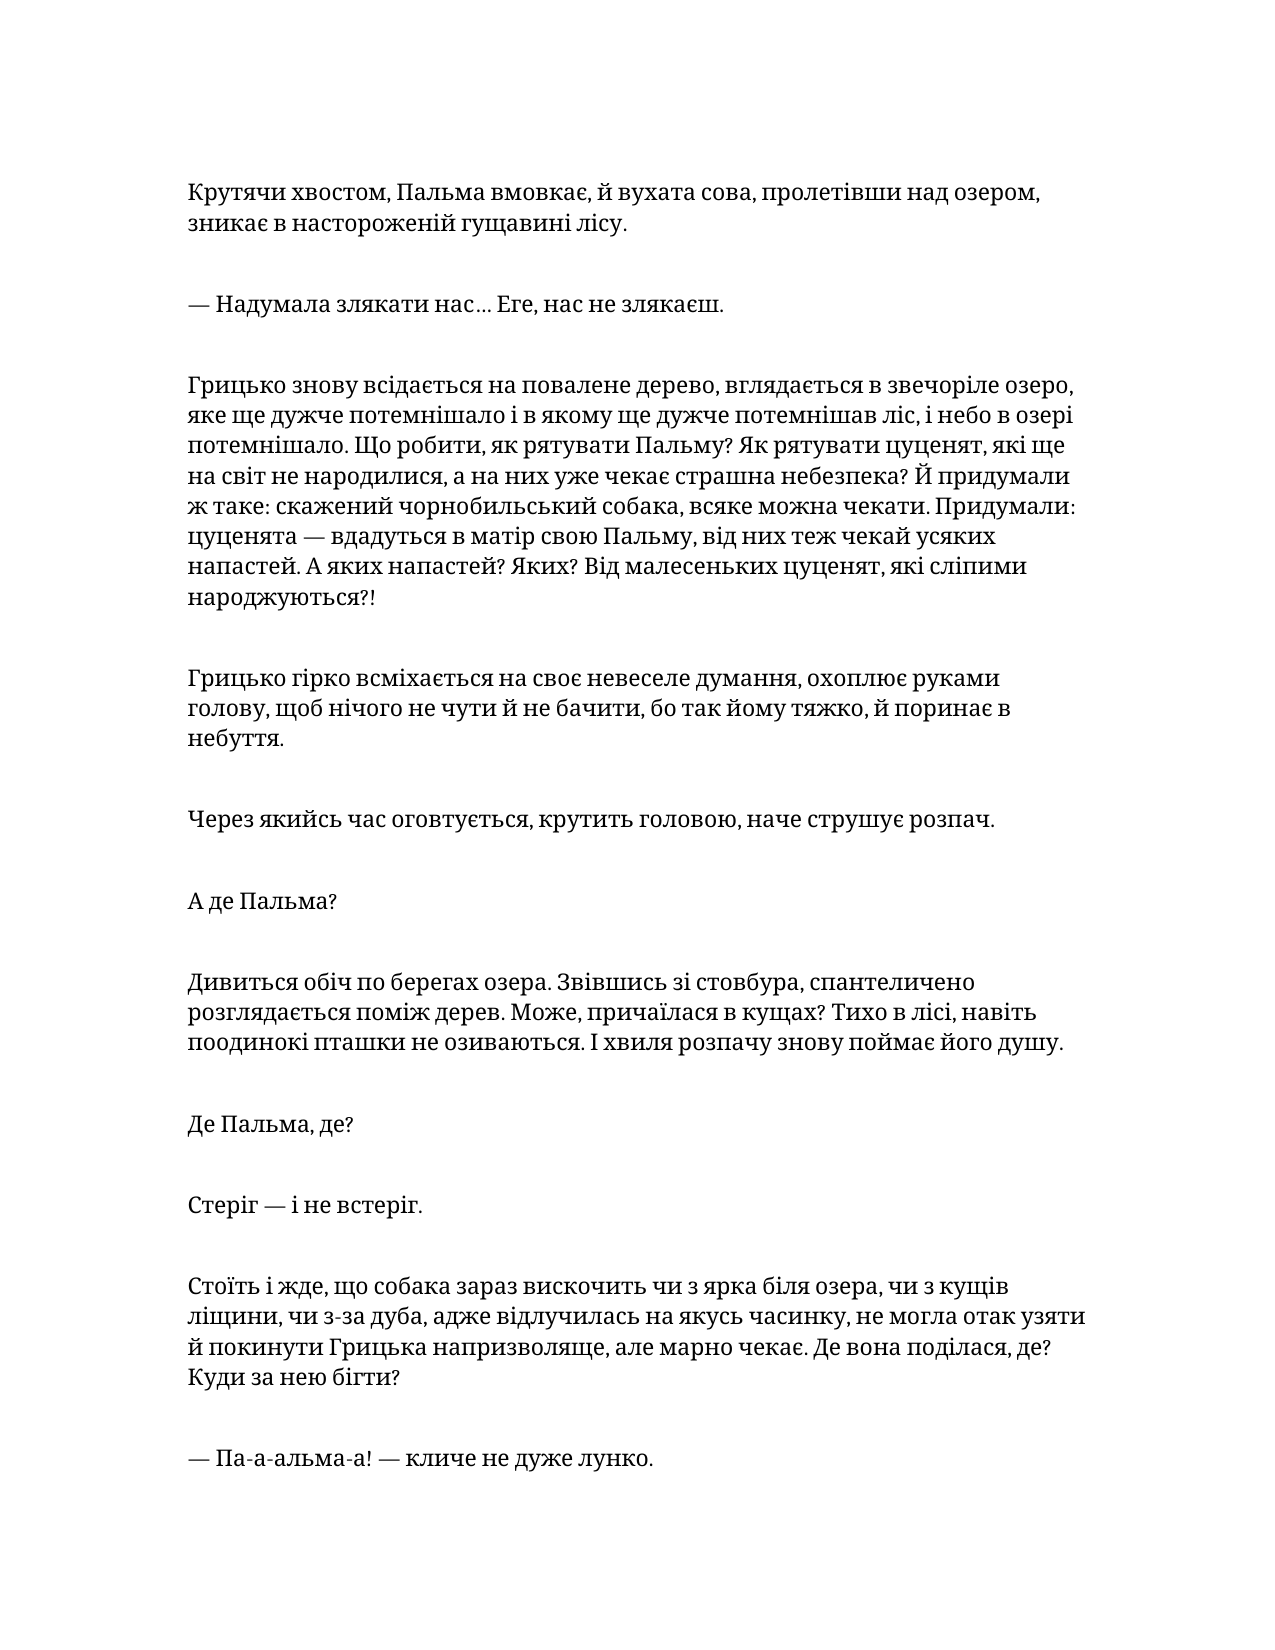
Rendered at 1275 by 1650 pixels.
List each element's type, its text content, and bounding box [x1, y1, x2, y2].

text Через якийсь час оговтується, крутить головою, наче струшує розпач. [187, 777, 1087, 834]
text Грицько гірко всміхається на своє невеселе думання, охоплює руками голову, щоб нічого не чути й не бачити, бо так йому тяжко, й поринає в небуття. [187, 635, 1087, 752]
text — Надумала злякати нас… Еге, нас не злякаєш. [187, 261, 1087, 318]
text Грицько знову всідається на повалене дерево, вглядається в звечоріле озеро, яке ще дужче потемнішало і в якому ще дужче потемнішав ліс, і небо в озері потемнішало. Що робити, як рятувати Пальму? Як рятувати цуценят, які ще на світ не народилися, а на них уже чекає страшна небезпека? Й придумали ж таке: скажений чорнобильський собака, всяке можна чекати. Придумали: цуценята — вдадуться в матір свою Пальму, від них теж чекай усяких напастей. А яких напастей? Яких? Від малесеньких цуценят, які сліпими народжуються?! [187, 343, 1087, 611]
text Стеріг — і не встеріг. [187, 1162, 1087, 1219]
text Дивиться обіч по берегах озера. Звівшись зі стовбура, спантеличено розглядається поміж дерев. Може, причаїлася в кущах? Тихо в лісі, навіть поодинокі пташки не озиваються. І хвиля розпачу знову поймає його душу. [187, 939, 1087, 1057]
text Де Пальма, де? [187, 1081, 1087, 1138]
text — Па-а-альма-а! — кличе не дуже лунко. [187, 1416, 1087, 1472]
text Крутячи хвостом, Пальма вмовкає, й вухата сова, пролетівши над озером, зникає в настороженій гущавині лісу. [187, 150, 1087, 237]
text А де Пальма? [187, 858, 1087, 915]
text Стоїть і жде, що собака зараз вискочить чи з ярка біля озера, чи з кущів ліщини, чи з-за дуба, адже відлучилась на якусь часинку, не могла отак узяти й покинути Грицька напризволяще, але марно чекає. Де вона поділася, де? Куди за нею бігти? [187, 1244, 1087, 1391]
